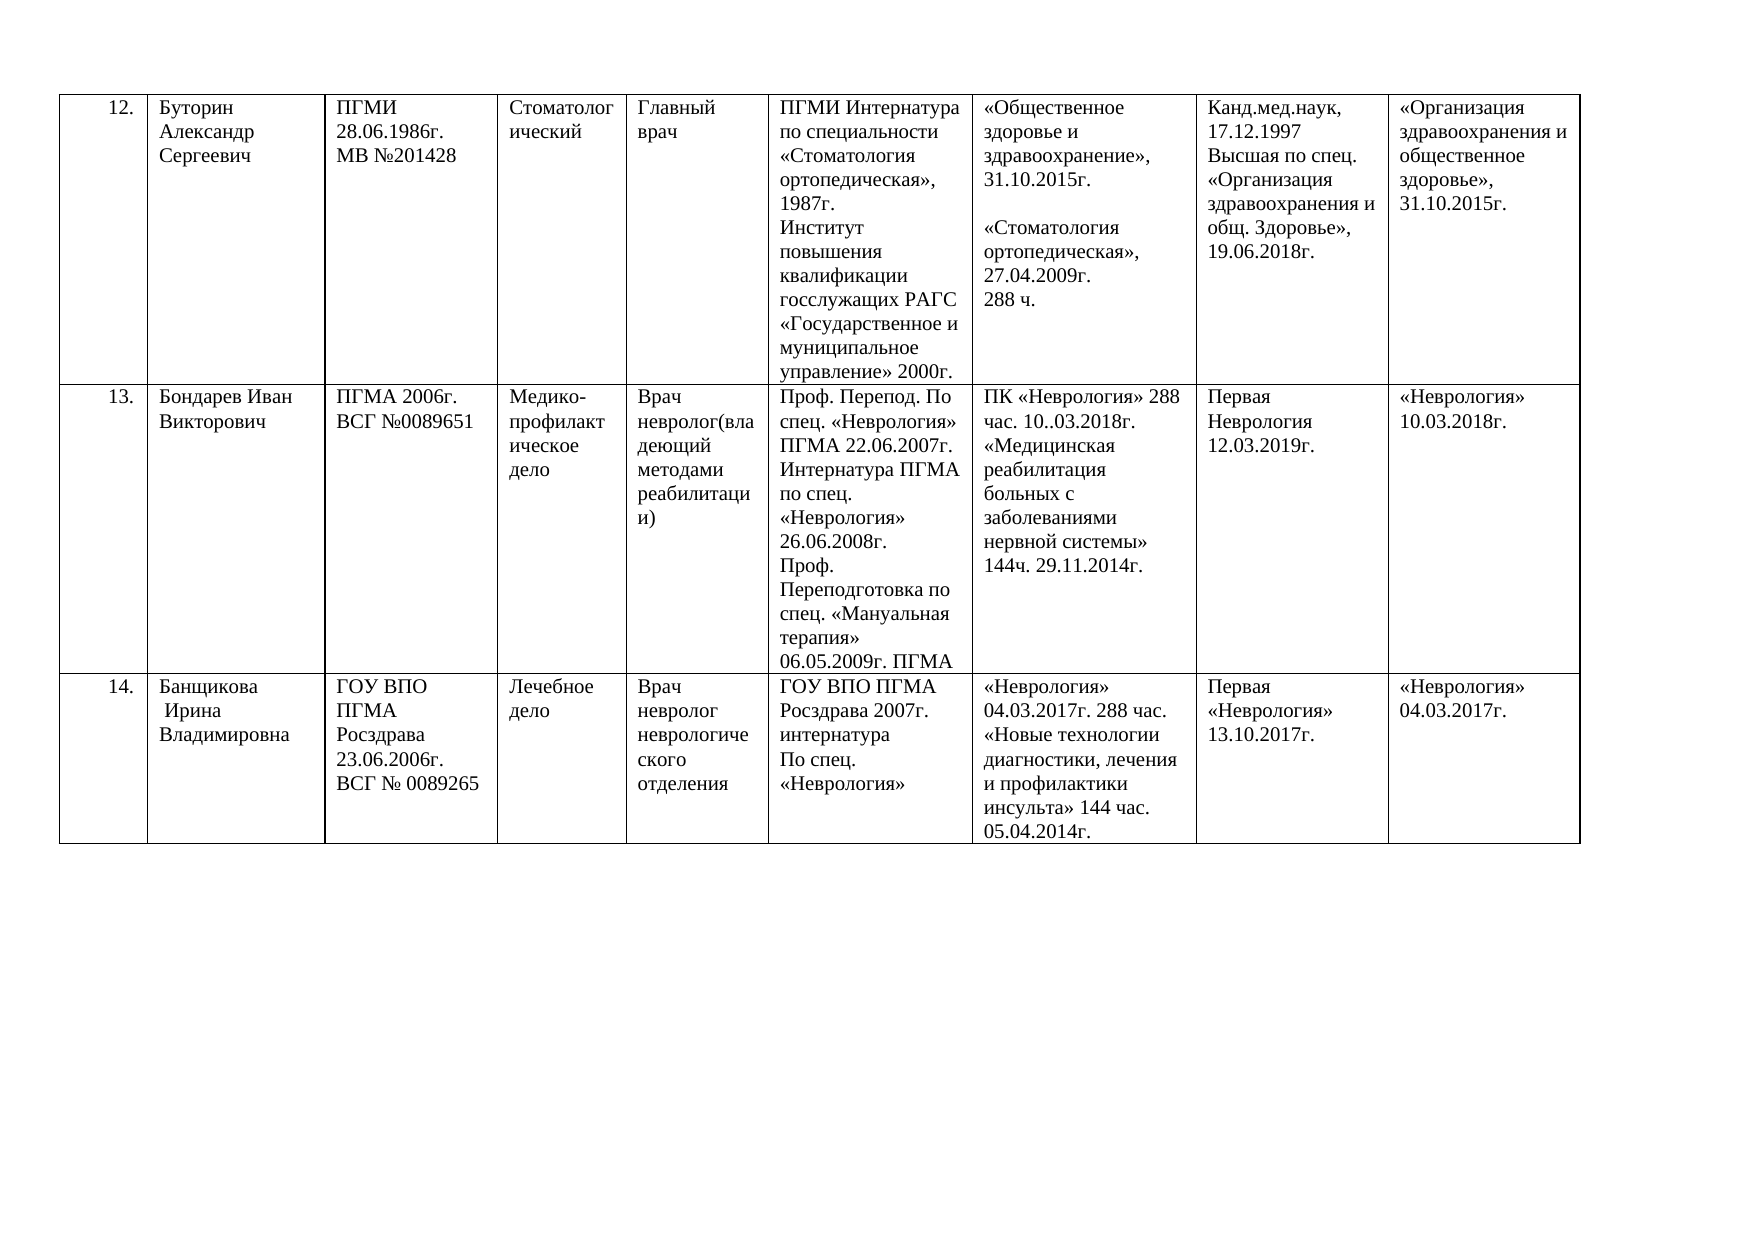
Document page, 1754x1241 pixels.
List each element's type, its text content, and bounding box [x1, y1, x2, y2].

table_cell Медико-профилактическое дело [498, 385, 626, 673]
table_cell [60, 95, 147, 383]
table_cell Главный врач [627, 95, 768, 383]
table_cell ГОУ ВПО ПГМА Росздрава 23.06.2006г. ВСГ № 0089265 [326, 674, 497, 843]
table_cell Банщикова Ирина Владимировна [148, 674, 324, 843]
table_cell [60, 385, 147, 673]
table_cell ГОУ ВПО ПГМА Росздрава 2007г. интернатура По спец. «Неврология» [769, 674, 972, 843]
table_cell «Неврология» 04.03.2017г. 288 час. «Новые технологии диагностики, лечения и профилактики инсульта» 144 час. 05.04.2014г. [973, 674, 1196, 843]
table_cell Врач невролог неврологического отделения [627, 674, 768, 843]
table_cell ПГМА 2006г. ВСГ №0089651 [326, 385, 497, 673]
table_cell Врач невролог(владеющий методами реабилитации) [627, 385, 768, 673]
table_cell Проф. Перепод. По спец. «Неврология» ПГМА 22.06.2007г. Интернатура ПГМА по спец. «Неврология» 26.06.2008г. Проф. Переподготовка по спец. «Мануальная терапия» 06.05.2009г. ПГМА [769, 385, 972, 673]
table_cell Лечебное дело [498, 674, 626, 843]
table_cell [60, 674, 147, 843]
table_cell ПК «Неврология» 288 час. 10..03.2018г. «Медицинская реабилитация больных с заболеваниями нервной системы» 144ч. 29.11.2014г. [973, 385, 1196, 673]
table_cell «Организация здравоохранения и общественное здоровье», 31.10.2015г. [1389, 95, 1579, 383]
table_cell «Общественное здоровье и здравоохранение», 31.10.2015г. «Стоматология ортопедическая», 27.04.2009г. 288 ч. [973, 95, 1196, 383]
table_cell Первая «Неврология» 13.10.2017г. [1197, 674, 1388, 843]
table_cell Канд.мед.наук, 17.12.1997 Высшая по спец. «Организация здравоохранения и общ. Здоровье», 19.06.2018г. [1197, 95, 1388, 383]
table_cell ПГМИ 28.06.1986г. МВ №201428 [326, 95, 497, 383]
table_cell Стоматологический [498, 95, 626, 383]
table_cell Бондарев Иван Викторович [148, 385, 324, 673]
table_cell ПГМИ Интернатура по специальности «Стоматология ортопедическая», 1987г. Институт повышения квалификации госслужащих РАГС «Государственное и муниципальное управление» 2000г. [769, 95, 972, 383]
table_cell «Неврология» 10.03.2018г. [1389, 385, 1579, 673]
table_cell «Неврология» 04.03.2017г. [1389, 674, 1579, 843]
table_cell Первая Неврология 12.03.2019г. [1197, 385, 1388, 673]
table_cell Буторин Александр Сергеевич [148, 95, 324, 383]
